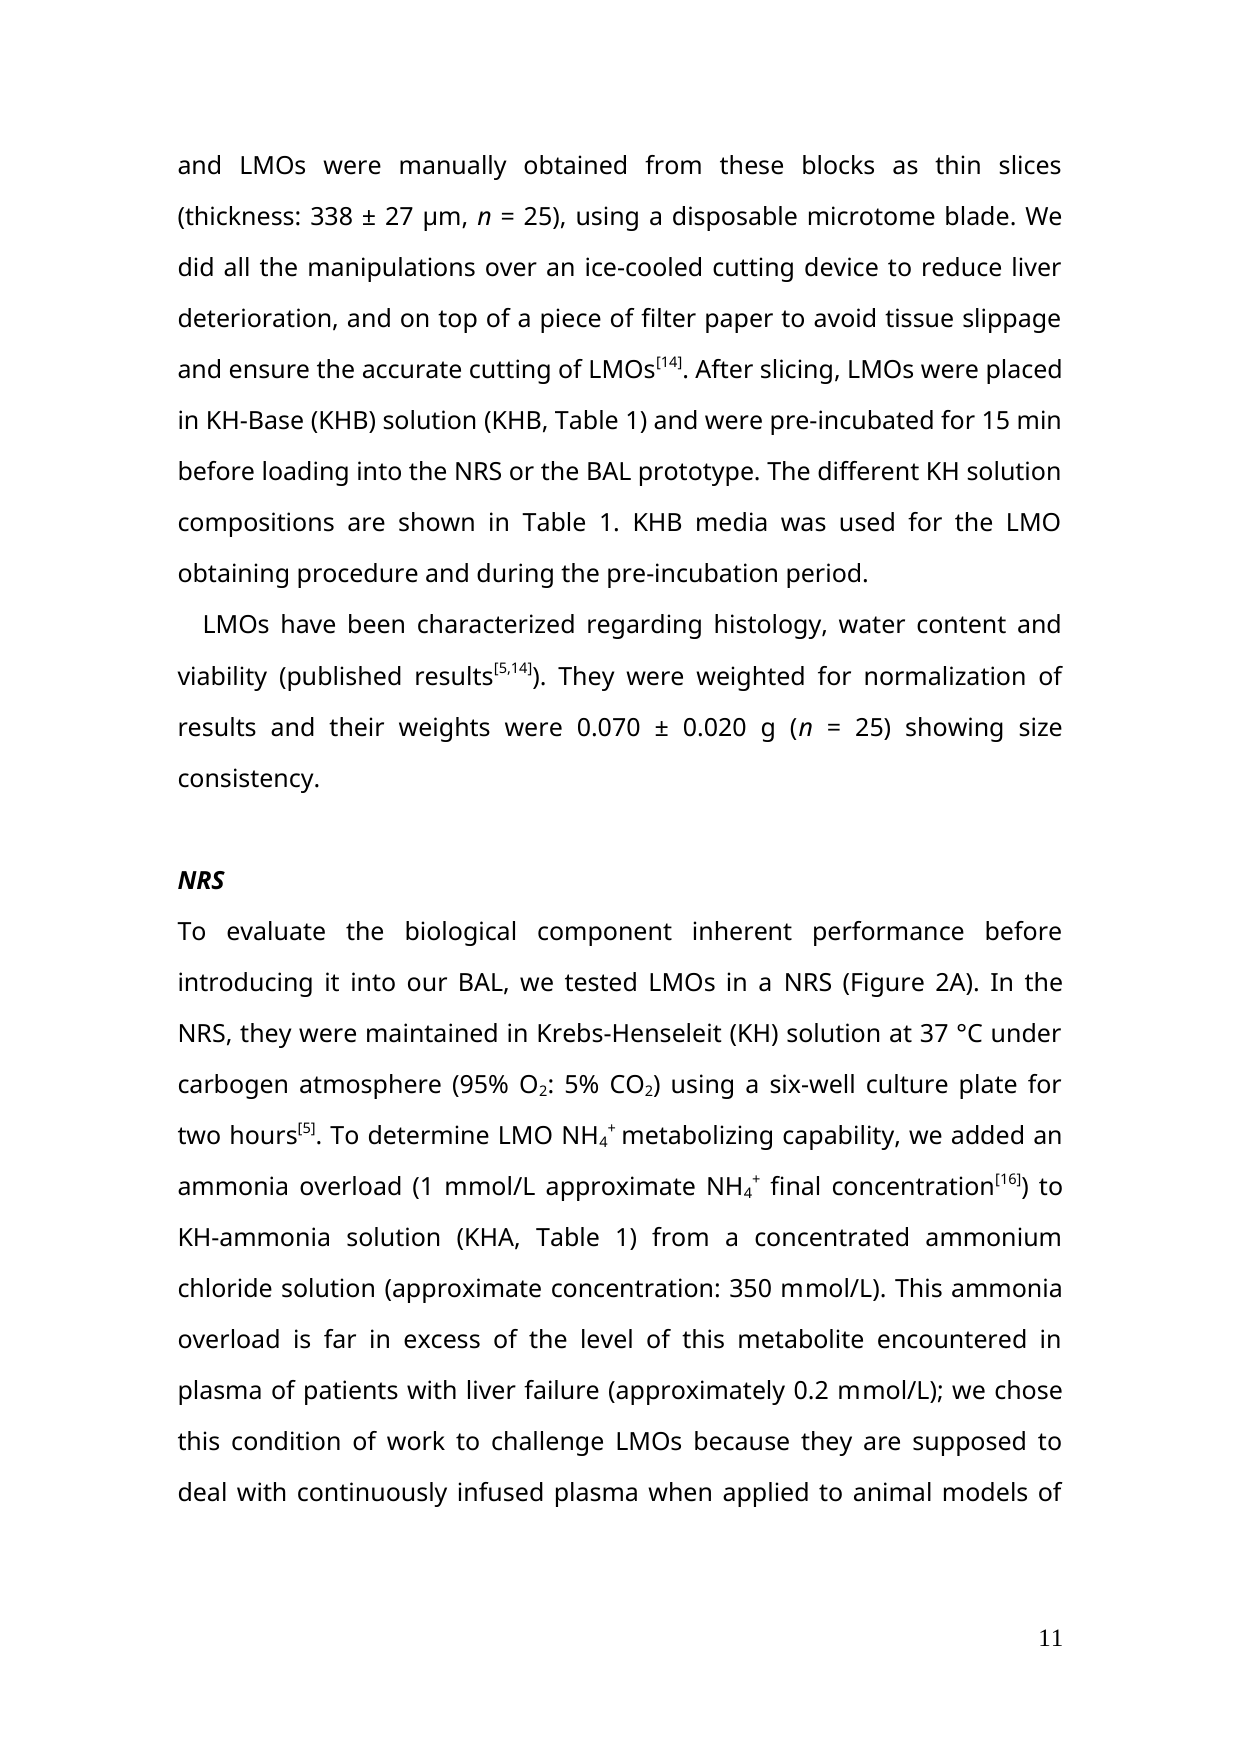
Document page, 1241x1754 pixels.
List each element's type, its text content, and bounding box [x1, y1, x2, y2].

text LMOs have been characterized regarding histology, water content and viability (published results[5,14]). They were weighted for normalization of results and their weights were 0.070 ± 0.020 g (n = 25) showing size consistency. [177, 607, 1063, 794]
text NRS [177, 862, 1063, 896]
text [177, 913, 1063, 1509]
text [177, 148, 1063, 590]
